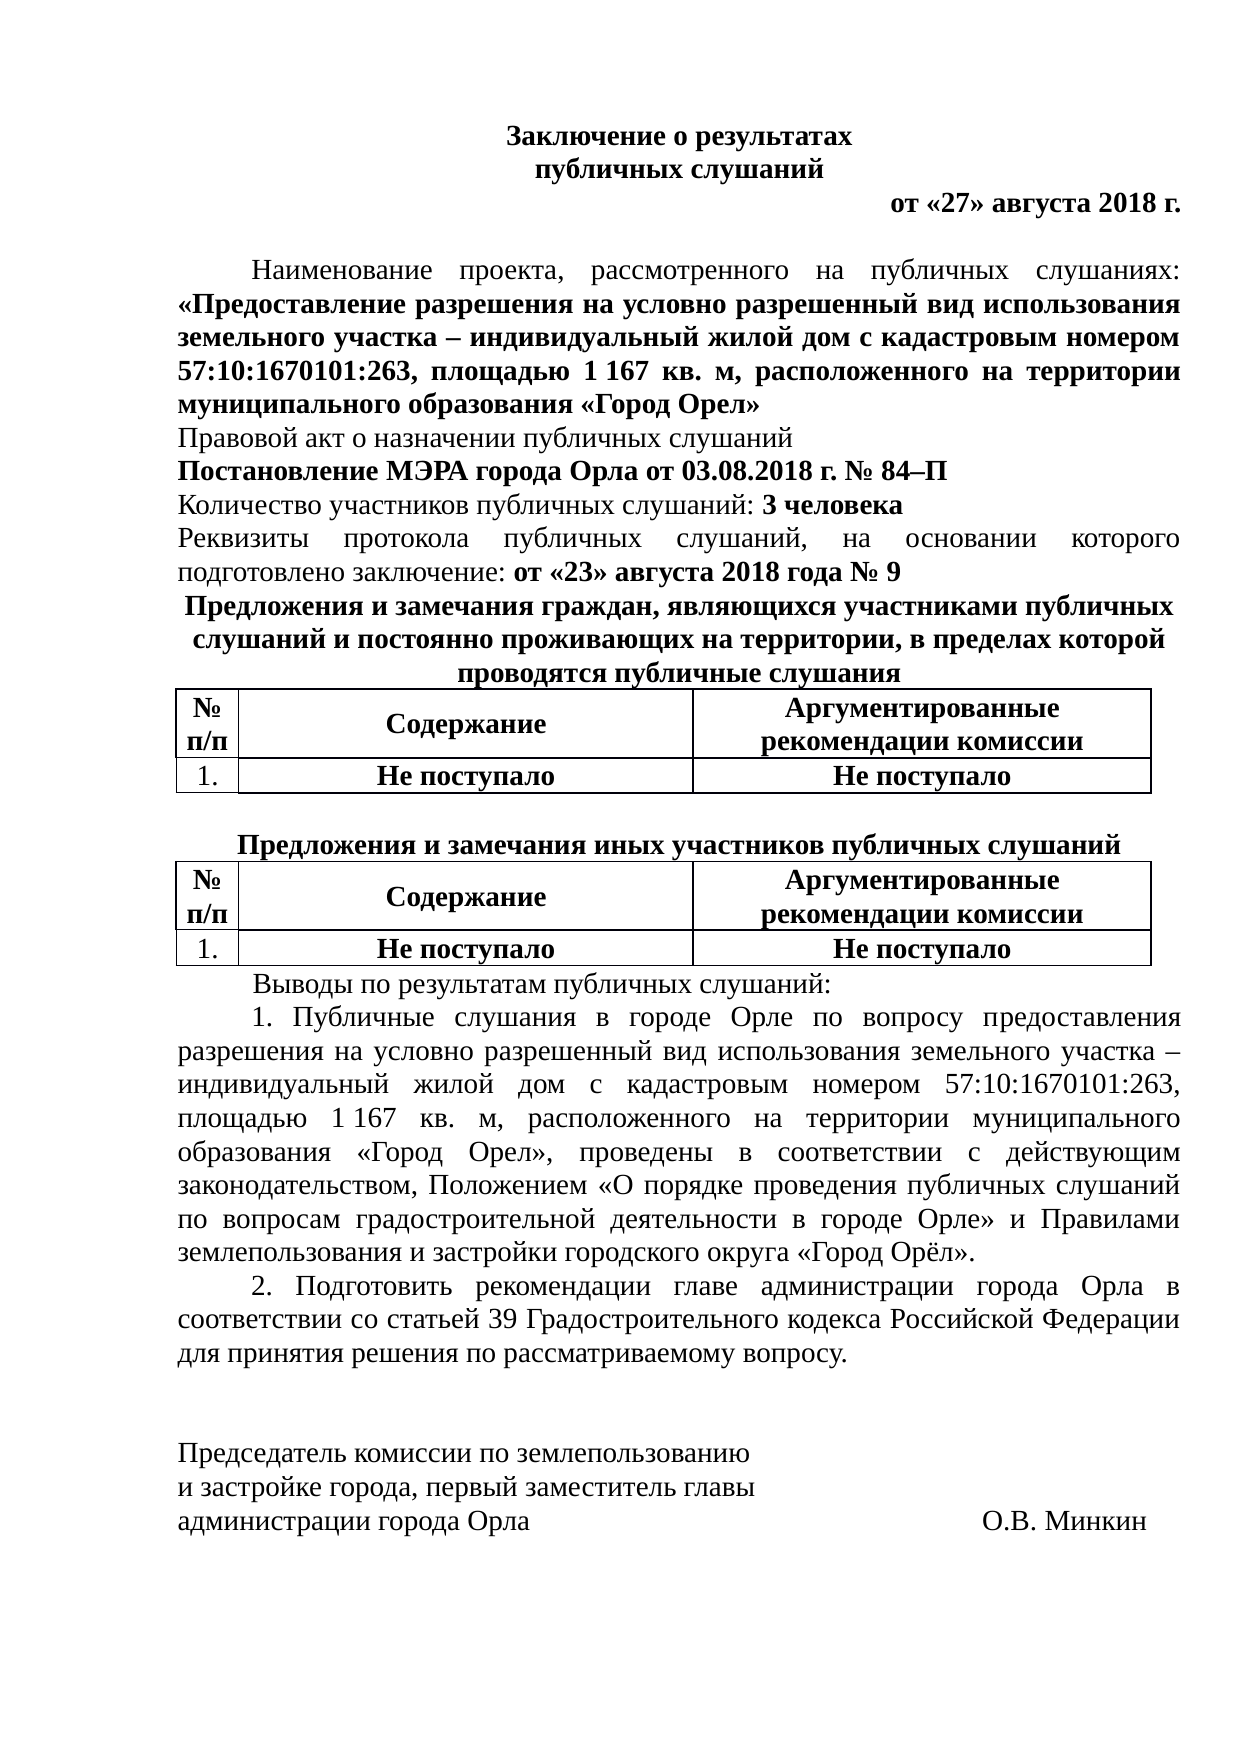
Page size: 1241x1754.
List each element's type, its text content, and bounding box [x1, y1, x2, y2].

table_cell Не поступало [239, 931, 692, 964]
text и застройке города, первый заместитель главы [177, 1469, 1181, 1503]
table_header Содержание [239, 690, 692, 757]
text Предложения и замечания граждан, являющихся участниками публичных слушаний и постоянно проживающих на территории, в пределах которой проводятся публичные слушания [177, 588, 1181, 688]
table_header Аргументированные рекомендации комиссии [694, 690, 1150, 757]
table_cell Не поступало [694, 759, 1150, 792]
text администрации города Орла О.В. Минкин [177, 1503, 1181, 1536]
text 2. Подготовить рекомендации главе администрации города Орла в соответствии со статьей 39 Градостроительного кодекса Российской Федерации для принятия решения по рассматриваемому вопросу. [177, 1268, 1181, 1368]
text публичных слушаний [177, 152, 1181, 185]
table_header № п/п [177, 690, 238, 757]
text Предложения и замечания иных участников публичных слушаний [177, 827, 1181, 861]
table_header Содержание [239, 862, 692, 929]
text Постановление МЭРА города Орла от 03.08.2018 г. № 84–П [177, 453, 1181, 487]
table_cell 1. [177, 930, 238, 964]
text 1. Публичные слушания в городе Орле по вопросу предоставления разрешения на условно разрешенный вид использования земельного участка – индивидуальный жилой дом с кадастровым номером 57:10:1670101:263, площадью 1 167 кв. м, расположенного на территории муниципального образования «Город Орел», проведены в соответствии с действующим законодательством, Положением «О порядке проведения публичных слушаний по вопросам градостроительной деятельности в городе Орле» и Правилами землепользования и застройки городского округа «Город Орёл». [177, 999, 1181, 1268]
text Правовой акт о назначении публичных слушаний [177, 420, 1181, 453]
table_cell Не поступало [694, 931, 1150, 964]
text Количество участников публичных слушаний: 3 человека [177, 487, 1181, 521]
text Реквизиты протокола публичных слушаний, на основании которого подготовлено заключение: от «23» августа 2018 года № 9 [177, 521, 1181, 588]
table_header Аргументированные рекомендации комиссии [694, 862, 1150, 929]
text от «27» августа 2018 г. [177, 185, 1181, 219]
text Председатель комиссии по землепользованию [177, 1436, 1181, 1469]
text Выводы по результатам публичных слушаний: [252, 966, 1181, 999]
text Наименование проекта, рассмотренного на публичных слушаниях: «Предоставление разрешения на условно разрешенный вид использования земельного участка – индивидуальный жилой дом с кадастровым номером 57:10:1670101:263, площадью 1 167 кв. м, расположенного на территории муниципального образования «Город Орел» [177, 252, 1181, 420]
table_header № п/п [177, 862, 238, 929]
table_cell Не поступало [239, 759, 692, 792]
table_cell 1. [177, 758, 238, 792]
text Заключение о результатах [177, 118, 1181, 152]
